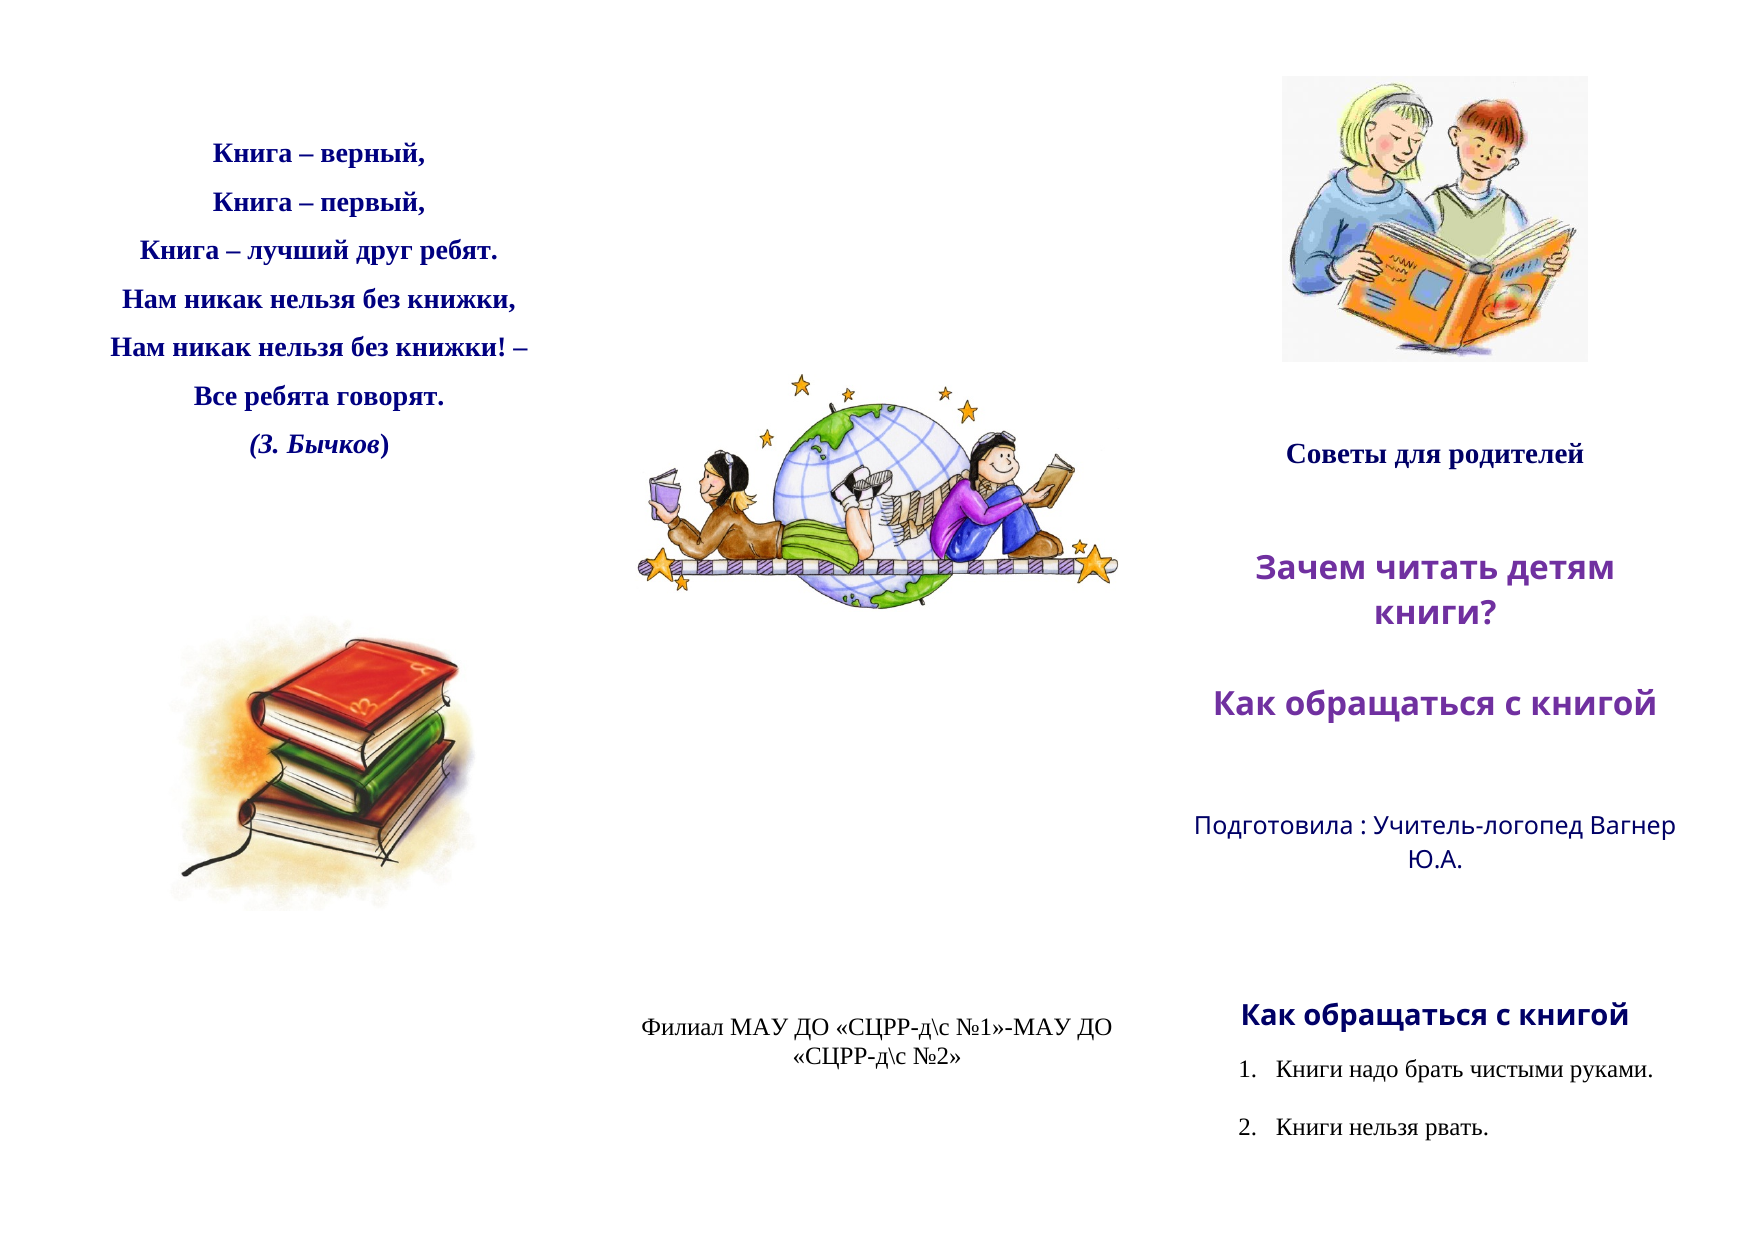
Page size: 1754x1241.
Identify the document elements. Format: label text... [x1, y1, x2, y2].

text Книга – верный, [3, 136, 561, 169]
text Все ребята говорят. [3, 379, 561, 411]
list Книги нельзя рвать. [1238, 1112, 1677, 1140]
text Подготовила : Учитель-логопед Вагнер Ю.А. [1193, 807, 1677, 876]
text (З. Бычков) [3, 427, 561, 460]
text Нам никак нельзя без книжки! – [3, 330, 561, 363]
picture [1282, 76, 1588, 362]
text Нам никак нельзя без книжки, [3, 282, 561, 314]
text Книга – первый, [3, 185, 561, 217]
picture [634, 374, 1119, 612]
text Зачем читать детям книги? [1193, 544, 1677, 634]
text Книга – лучший друг ребят. [3, 233, 561, 266]
list Книги надо брать чистыми руками. [1238, 1054, 1677, 1083]
picture [161, 595, 477, 911]
text Как обращаться с книгой [1156, 680, 1677, 725]
text Советы для родителей [1156, 436, 1677, 469]
text Филиал МАУ ДО «СЦРР-д\с №1»-МАУ ДО «СЦРР-д\с №2» [635, 1012, 1119, 1070]
text Как обращаться с книгой [1156, 994, 1677, 1034]
